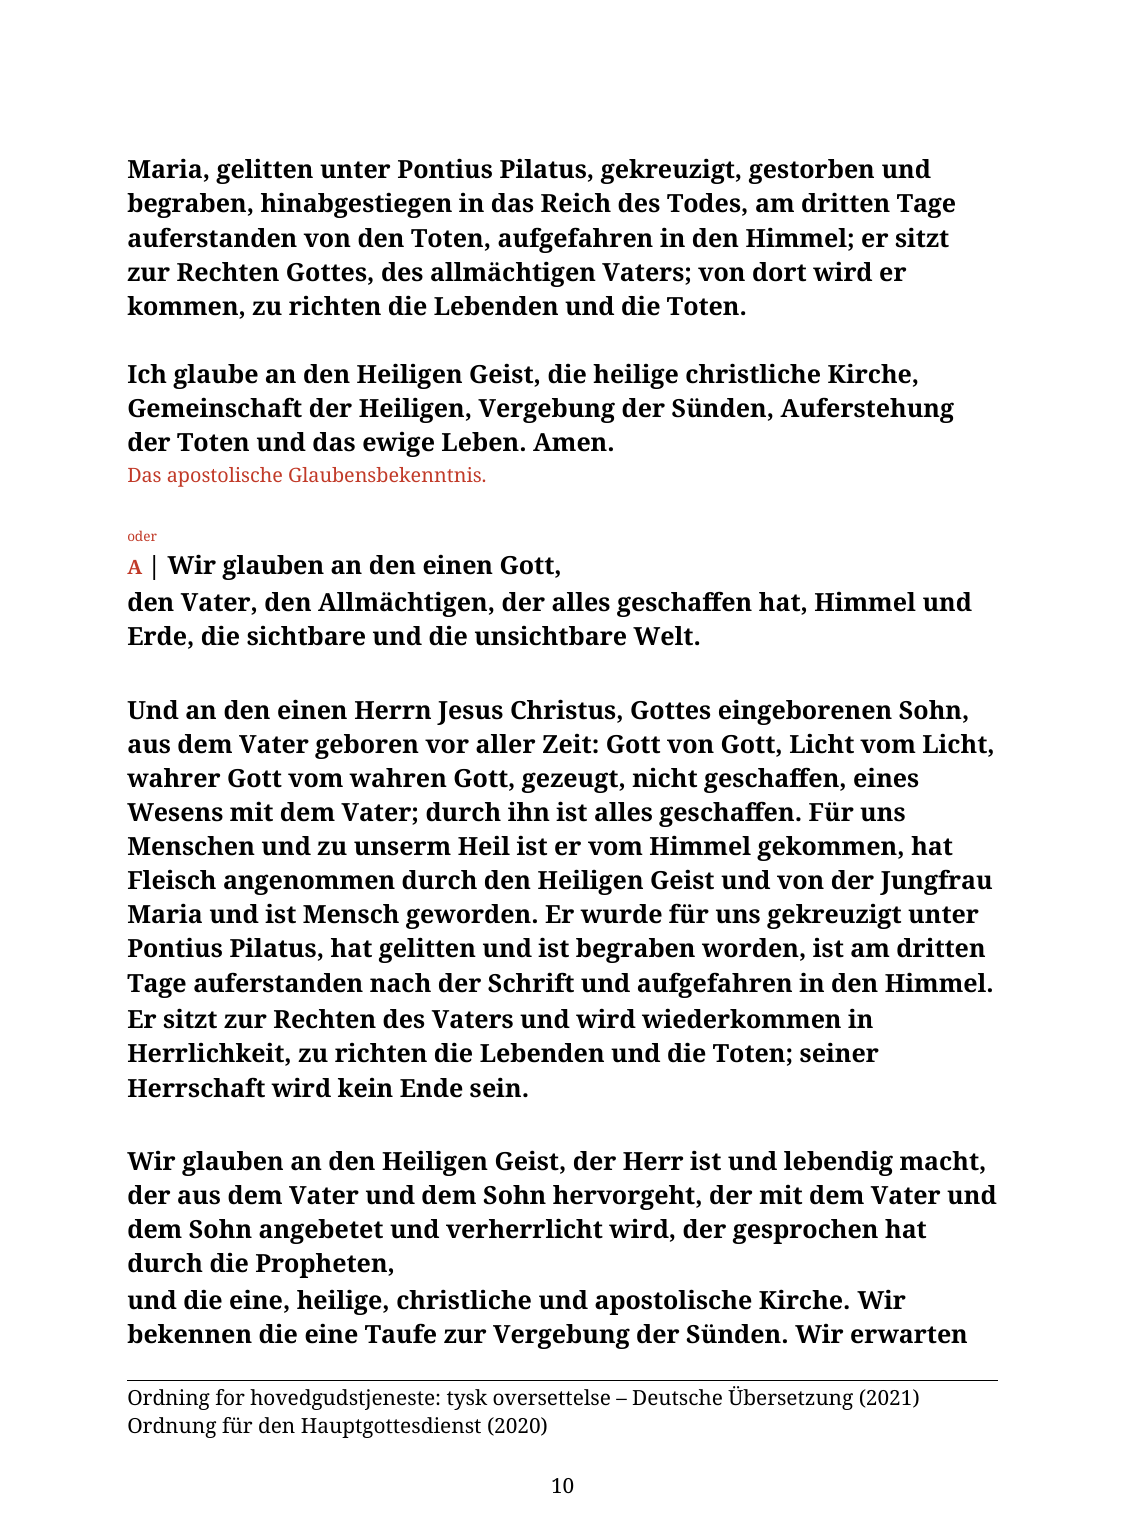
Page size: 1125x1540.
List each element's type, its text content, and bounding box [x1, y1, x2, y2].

subtitle den Vater, den Allmächtigen, der alles geschaffen hat, Himmel und Erde, die sichtbare und die unsichtbare Welt. [127, 585, 998, 653]
subtitle Ich glaube an den Heiligen Geist, die heilige christliche Kirche, Gemeinschaft der Heiligen, Vergebung der Sünden, Auferstehung der Toten und das ewige Leben. Amen. [127, 356, 998, 459]
subtitle Und an den einen Herrn Jesus Christus, Gottes eingeborenen Sohn, aus dem Vater geboren vor aller Zeit: Gott von Gott, Licht vom Licht, wahrer Gott vom wahren Gott, gezeugt, nicht geschaffen, eines Wesens mit dem Vater; durch ihn ist alles geschaffen. Für uns Menschen und zu unserm Heil ist er vom Himmel gekommen, hat Fleisch angenommen durch den Heiligen Geist und von der Jungfrau Maria und ist Mensch geworden. Er wurde für uns gekreuzigt unter Pontius Pilatus, hat gelitten und ist begraben worden, ist am dritten Tage auferstanden nach der Schrift und aufgefahren in den Himmel. [127, 693, 998, 999]
subtitle A | Wir glauben an den einen Gott, [127, 548, 998, 582]
text oder [127, 527, 998, 545]
subtitle Wir glauben an den Heiligen Geist, der Herr ist und lebendig macht, der aus dem Vater und dem Sohn hervorgeht, der mit dem Vater und dem Sohn angebetet und verherrlicht wird, der gesprochen hat durch die Propheten, [127, 1144, 998, 1280]
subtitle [127, 152, 998, 322]
text Das apostolische Glaubensbekenntnis. [127, 459, 998, 489]
subtitle Er sitzt zur Rechten des Vaters und wird wiederkommen in Herrlichkeit, zu richten die Lebenden und die Toten; seiner Herrschaft wird kein Ende sein. [127, 1002, 998, 1104]
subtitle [127, 1283, 998, 1351]
